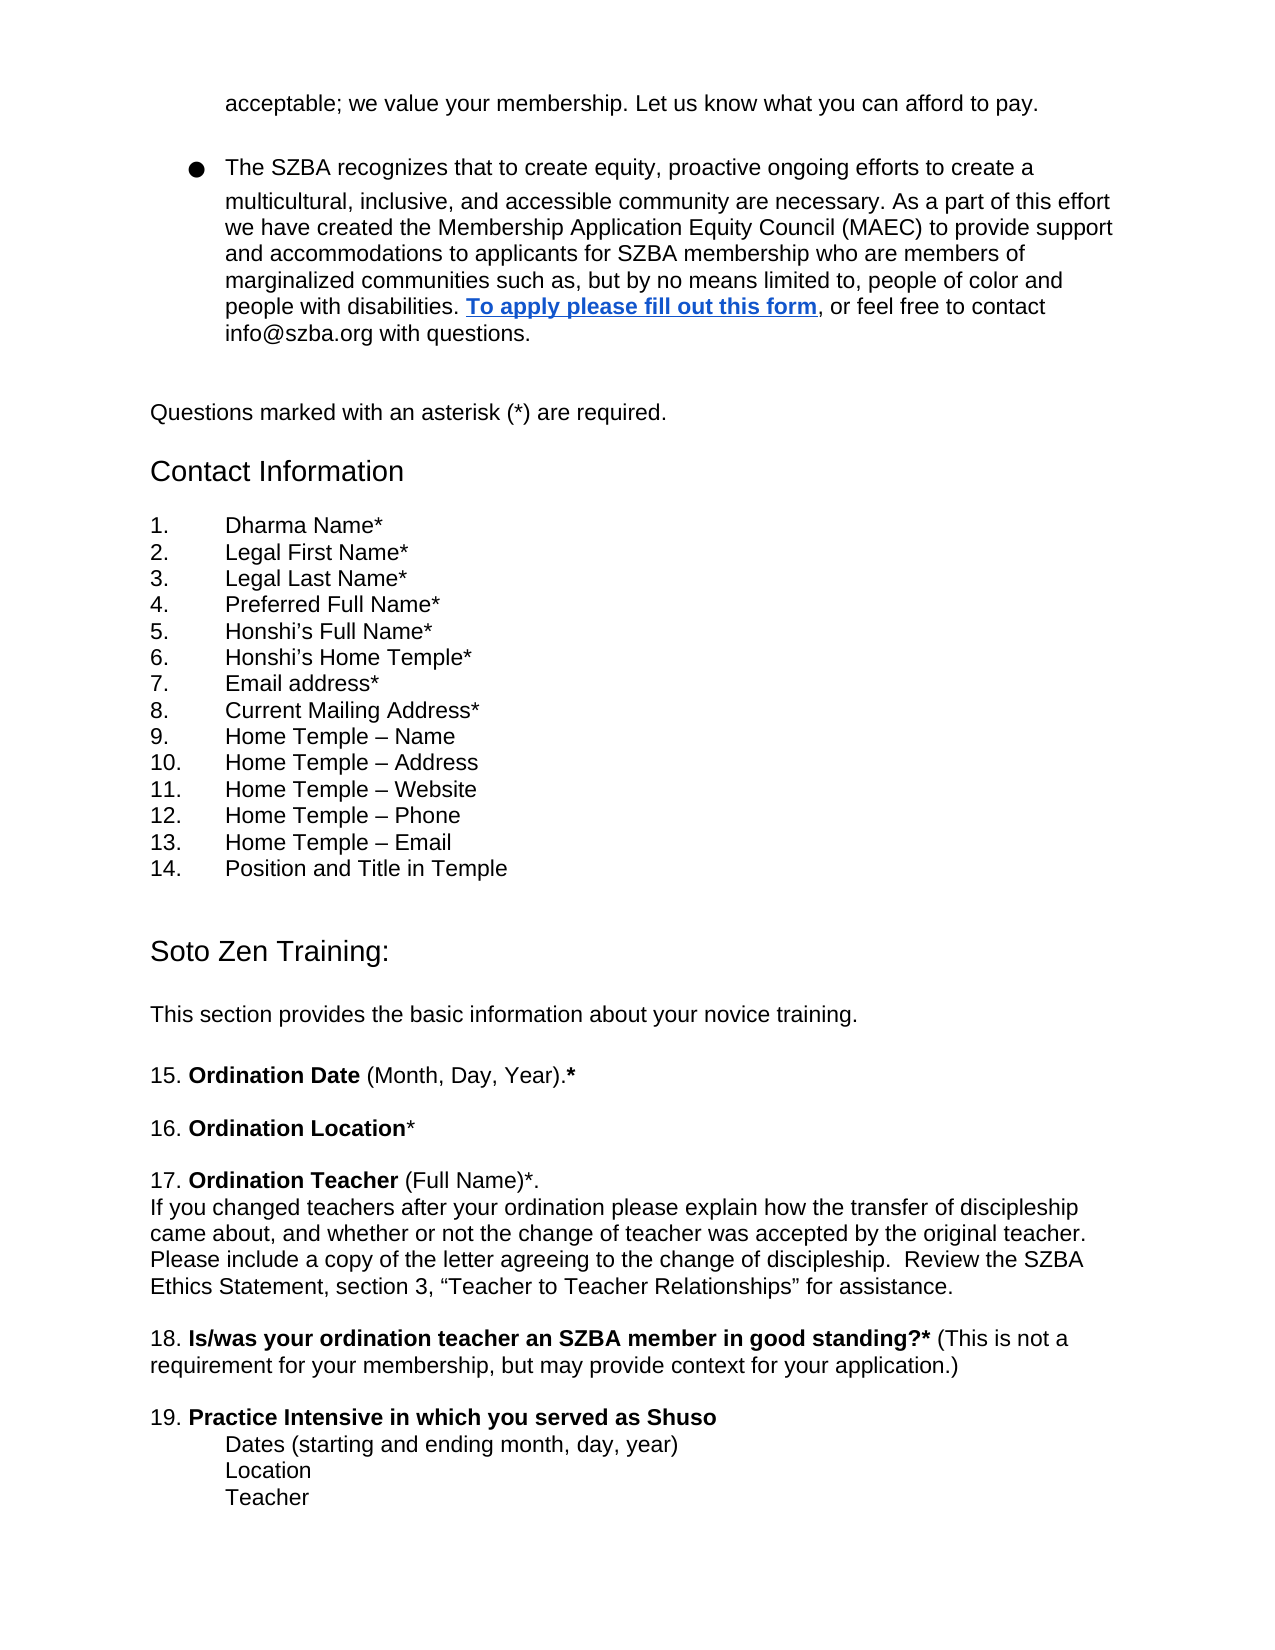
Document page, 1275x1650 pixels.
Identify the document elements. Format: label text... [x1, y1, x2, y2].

text 18. Is/was your ordination teacher an SZBA member in good standing?* (This is not a requirement for your membership, but may provide context for your application.) [150, 1325, 1125, 1378]
text 4. Preferred Full Name* [150, 591, 1125, 618]
text 16. Ordination Location* [150, 1114, 1125, 1141]
list The SZBA recognizes that to create equity, proactive ongoing efforts to create a multicultural, inclusive, and accessible community are necessary. As a part of this effort we have created the Membership Application Equity Council (MAEC) to provide support and accommodations to applicants for SZBA membership who are members of marginalized communities such as, but by no means limited to, people of color and people with disabilities. To apply please fill out this form, or feel free to contact info@szba.org with questions. [187, 145, 1125, 346]
text 6. Honshi’s Home Temple* [150, 644, 1125, 670]
text Dates (starting and ending month, day, year) [150, 1431, 1125, 1457]
text 7. Email address* [150, 670, 1125, 697]
text 5. Honshi’s Full Name* [150, 618, 1125, 644]
text 11. Home Temple – Website [150, 776, 1125, 802]
text This section provides the basic information about your novice training. [150, 1001, 1125, 1027]
text 3. Legal Last Name* [150, 565, 1125, 591]
text Location [150, 1457, 1125, 1483]
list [187, 90, 1125, 145]
text 9. Home Temple – Name [150, 723, 1125, 749]
text 12. Home Temple – Phone [150, 802, 1125, 828]
text 13. Home Temple – Email [150, 828, 1125, 855]
text 17. Ordination Teacher (Full Name)*. If you changed teachers after your ordination please explain how the transfer of discipleship came about, and whether or not the change of teacher was accepted by the original teacher. Please include a copy of the letter agreeing to the change of discipleship. Review the SZBA Ethics Statement, section 3, “Teacher to Teacher Relationships” for assistance. [150, 1167, 1125, 1299]
text Questions marked with an asterisk (*) are required. [150, 346, 1125, 454]
text Teacher [150, 1483, 1125, 1510]
text 19. Practice Intensive in which you served as Shuso [150, 1378, 1125, 1431]
text Contact Information [150, 454, 1125, 487]
text 15. Ordination Date (Month, Day, Year).* [150, 1062, 1125, 1088]
text 8. Current Mailing Address* [150, 697, 1125, 723]
text 10. Home Temple – Address [150, 749, 1125, 776]
text 1. Dharma Name* [150, 512, 1125, 538]
text 2. Legal First Name* [150, 538, 1125, 565]
text 14. Position and Title in Temple Soto Zen Training: [150, 855, 1125, 967]
